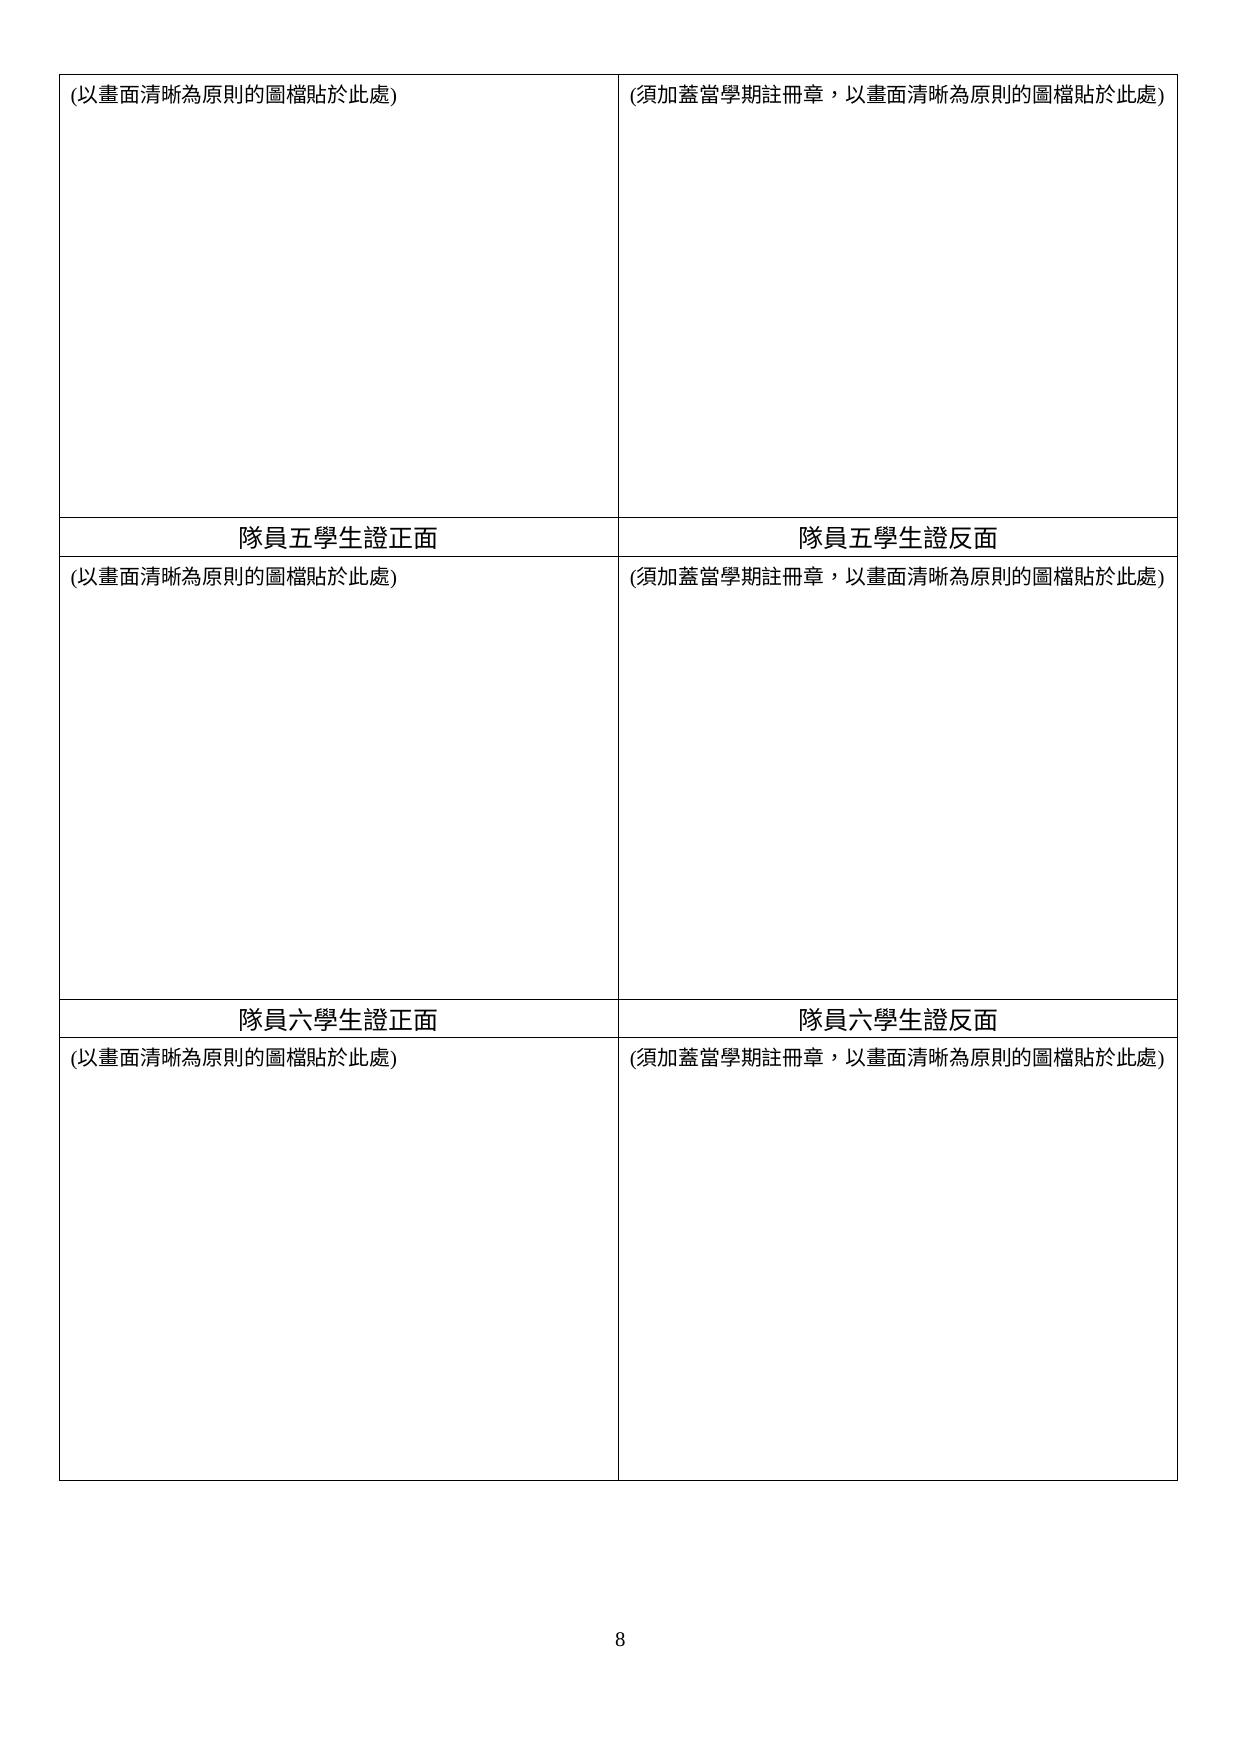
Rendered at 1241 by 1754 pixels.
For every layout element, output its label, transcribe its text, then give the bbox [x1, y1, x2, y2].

table_cell (以畫面清晰為原則的圖檔貼於此處) [60, 557, 618, 998]
table_cell (以畫面清晰為原則的圖檔貼於此處) [60, 1038, 618, 1480]
table_cell 隊員六學生證正面 [60, 1000, 618, 1037]
table_cell (須加蓋當學期註冊章，以畫面清晰為原則的圖檔貼於此處) [619, 557, 1177, 998]
table_cell (以畫面清晰為原則的圖檔貼於此處) [60, 75, 618, 517]
table_cell 隊員五學生證正面 [60, 518, 618, 556]
table_cell 隊員六學生證反面 [619, 1000, 1177, 1037]
table_cell (須加蓋當學期註冊章，以畫面清晰為原則的圖檔貼於此處) [619, 75, 1177, 517]
table_cell (須加蓋當學期註冊章，以畫面清晰為原則的圖檔貼於此處) [619, 1038, 1177, 1480]
table_cell 隊員五學生證反面 [619, 518, 1177, 556]
